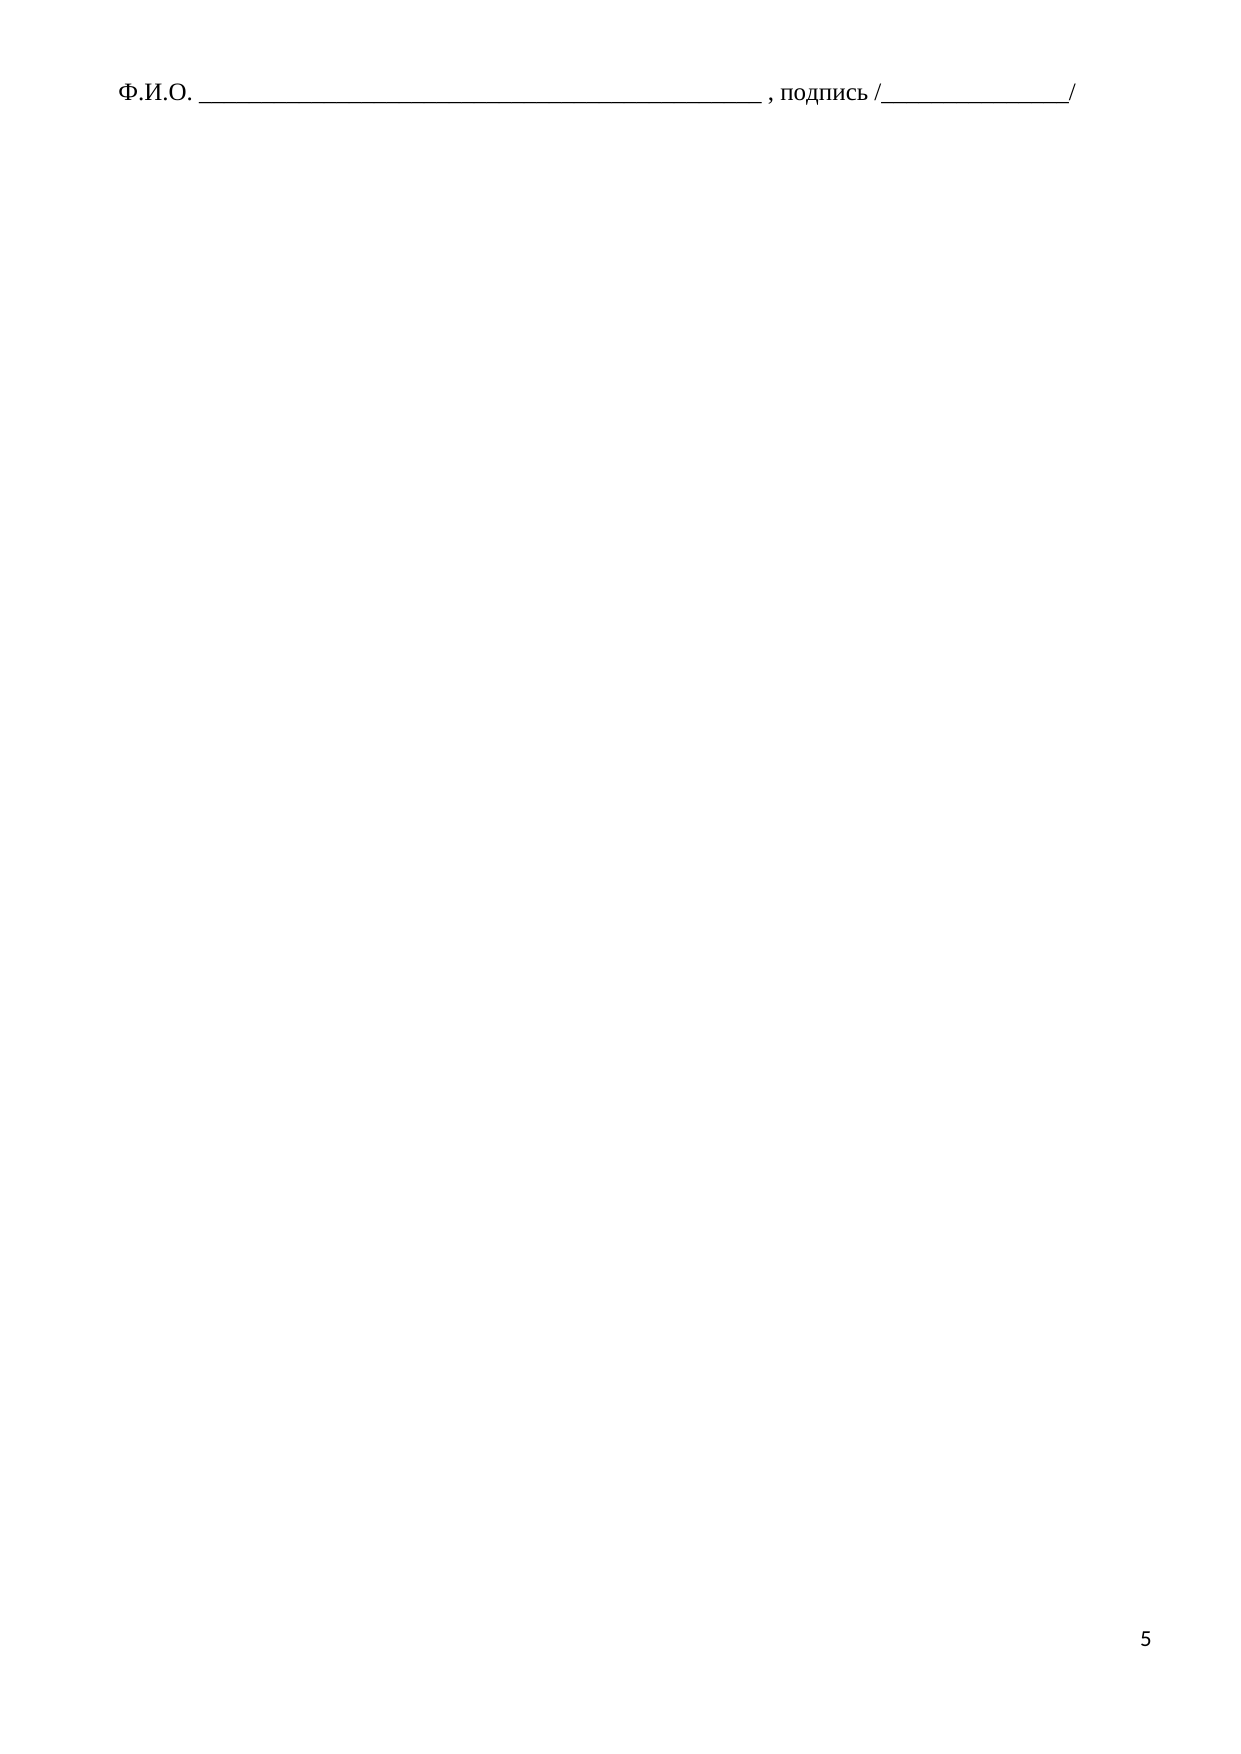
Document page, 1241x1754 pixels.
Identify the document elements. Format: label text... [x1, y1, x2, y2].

text Ф.И.О. _____________________________________________ , подпись /_______________/ [118, 77, 1152, 106]
